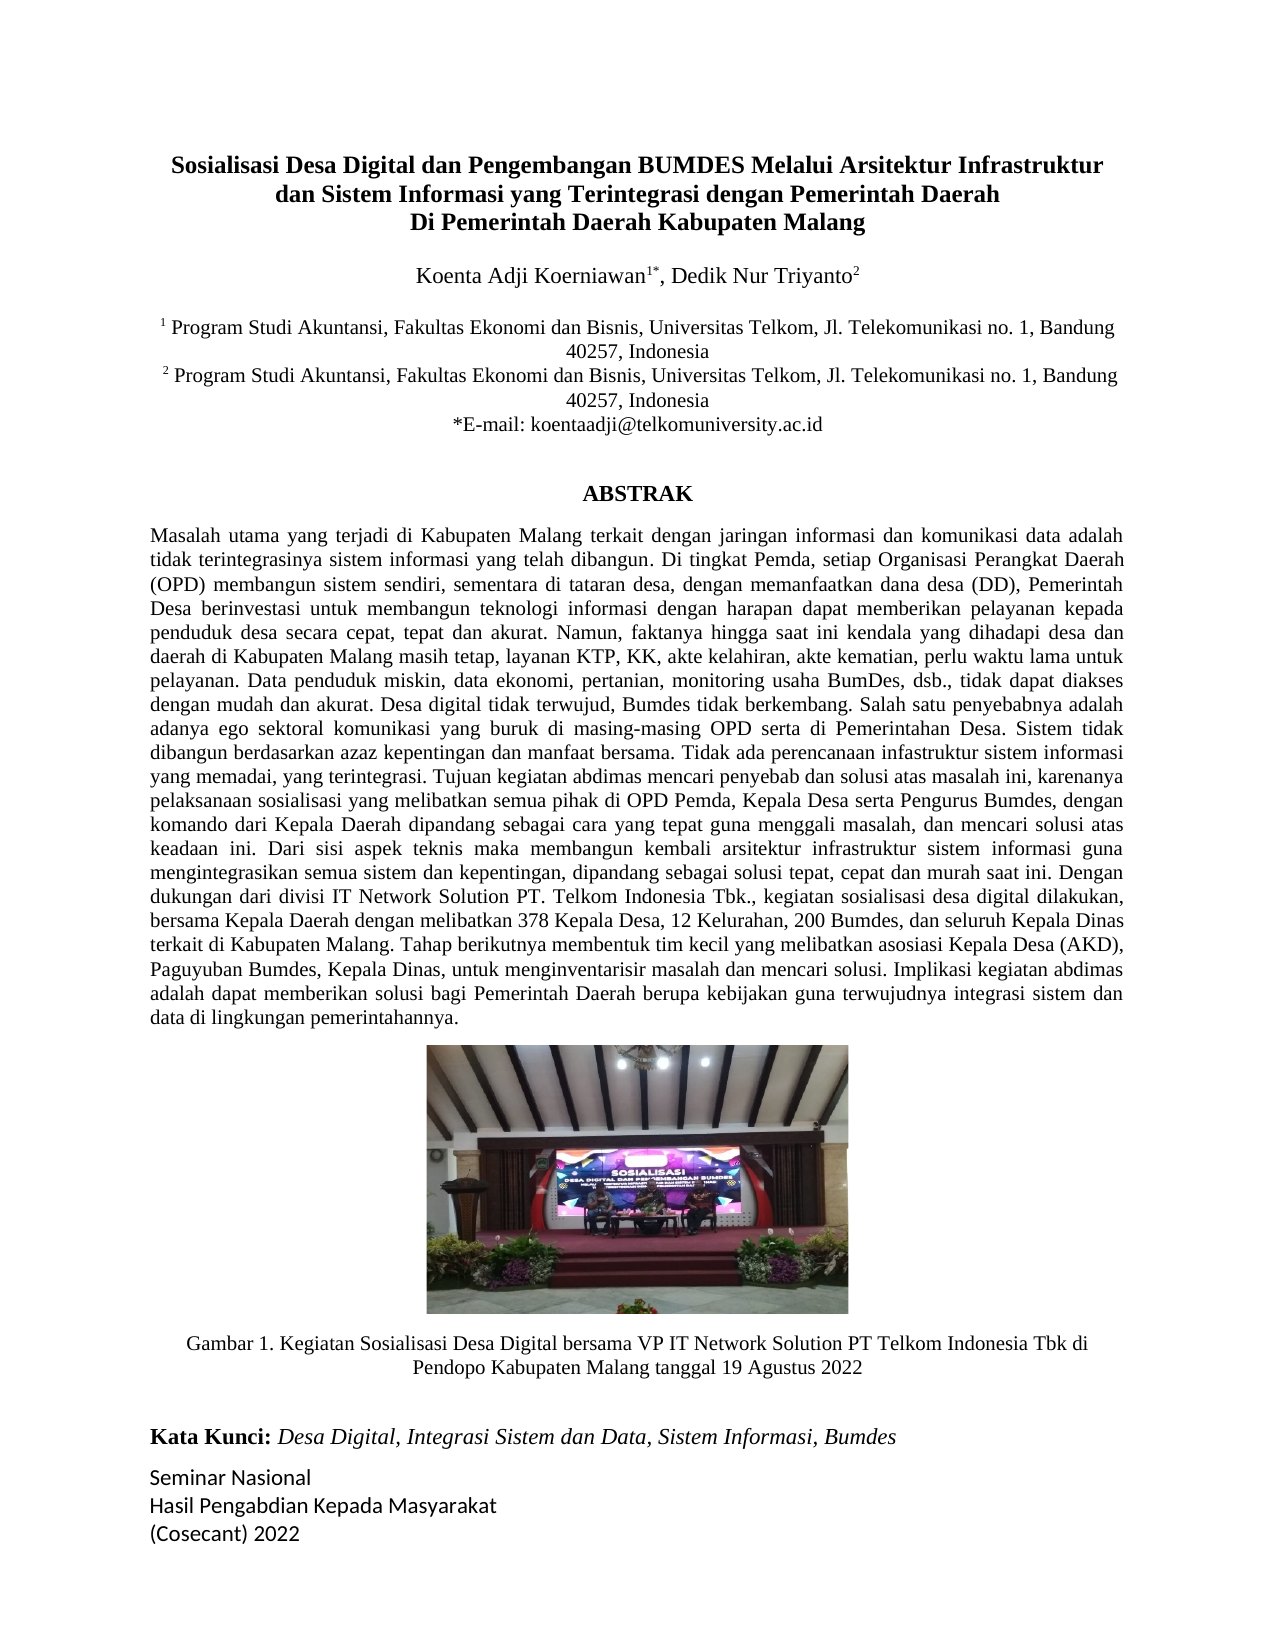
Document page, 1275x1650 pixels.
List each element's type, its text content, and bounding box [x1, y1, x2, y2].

text Koenta Adji Koerniawan1*, Dedik Nur Triyanto2 [150, 263, 1125, 289]
text Gambar 1. Kegiatan Sosialisasi Desa Digital bersama VP IT Network Solution PT Telkom Indonesia Tbk di Pendopo Kabupaten Malang tanggal 19 Agustus 2022 [150, 1331, 1125, 1379]
picture [426, 1045, 849, 1314]
text Di Pemerintah Daerah Kabupaten Malang [150, 207, 1125, 236]
text 1 Program Studi Akuntansi, Fakultas Ekonomi dan Bisnis, Universitas Telkom, Jl. Telekomunikasi no. 1, Bandung 40257, Indonesia [150, 315, 1125, 363]
text Kata Kunci: Desa Digital, Integrasi Sistem dan Data, Sistem Informasi, Bumdes [150, 1423, 1125, 1450]
text Sosialisasi Desa Digital dan Pengembangan BUMDES Melalui Arsitektur Infrastruktur dan Sistem Informasi yang Terintegrasi dengan Pemerintah Daerah [150, 150, 1125, 207]
text *E-mail: koentaadji@telkomuniversity.ac.id [150, 412, 1125, 436]
text 2 Program Studi Akuntansi, Fakultas Ekonomi dan Bisnis, Universitas Telkom, Jl. Telekomunikasi no. 1, Bandung 40257, Indonesia [150, 363, 1125, 412]
text ABSTRAK [150, 480, 1125, 507]
text Masalah utama yang terjadi di Kabupaten Malang terkait dengan jaringan informasi dan komunikasi data adalah tidak terintegrasinya sistem informasi yang telah dibangun. Di tingkat Pemda, setiap Organisasi Perangkat Daerah (OPD) membangun sistem sendiri, sementara di tataran desa, dengan memanfaatkan dana desa (DD), Pemerintah Desa berinvestasi untuk membangun teknologi informasi dengan harapan dapat memberikan pelayanan kepada penduduk desa secara cepat, tepat dan akurat. Namun, faktanya hingga saat ini kendala yang dihadapi desa dan daerah di Kabupaten Malang masih tetap, layanan KTP, KK, akte kelahiran, akte kematian, perlu waktu lama untuk pelayanan. Data penduduk miskin, data ekonomi, pertanian, monitoring usaha BumDes, dsb., tidak dapat diakses dengan mudah dan akurat. Desa digital tidak terwujud, Bumdes tidak berkembang. Salah satu penyebabnya adalah adanya ego sektoral komunikasi yang buruk di masing-masing OPD serta di Pemerintahan Desa. Sistem tidak dibangun berdasarkan azaz kepentingan dan manfaat bersama. Tidak ada perencanaan infastruktur sistem informasi yang memadai, yang terintegrasi. Tujuan kegiatan abdimas mencari penyebab dan solusi atas masalah ini, karenanya pelaksanaan sosialisasi yang melibatkan semua pihak di OPD Pemda, Kepala Desa serta Pengurus Bumdes, dengan komando dari Kepala Daerah dipandang sebagai cara yang tepat guna menggali masalah, dan mencari solusi atas keadaan ini. Dari sisi aspek teknis maka membangun kembali arsitektur infrastruktur sistem informasi guna mengintegrasikan semua sistem dan kepentingan, dipandang sebagai solusi tepat, cepat dan murah saat ini. Dengan dukungan dari divisi IT Network Solution PT. Telkom Indonesia Tbk., kegiatan sosialisasi desa digital dilakukan, bersama Kepala Daerah dengan melibatkan 378 Kepala Desa, 12 Kelurahan, 200 Bumdes, dan seluruh Kepala Dinas terkait di Kabupaten Malang. Tahap berikutnya membentuk tim kecil yang melibatkan asosiasi Kepala Desa (AKD), Paguyuban Bumdes, Kepala Dinas, untuk menginventarisir masalah dan mencari solusi. Implikasi kegiatan abdimas adalah dapat memberikan solusi bagi Pemerintah Daerah berupa kebijakan guna terwujudnya integrasi sistem dan data di lingkungan pemerintahannya. [150, 523, 1125, 1029]
